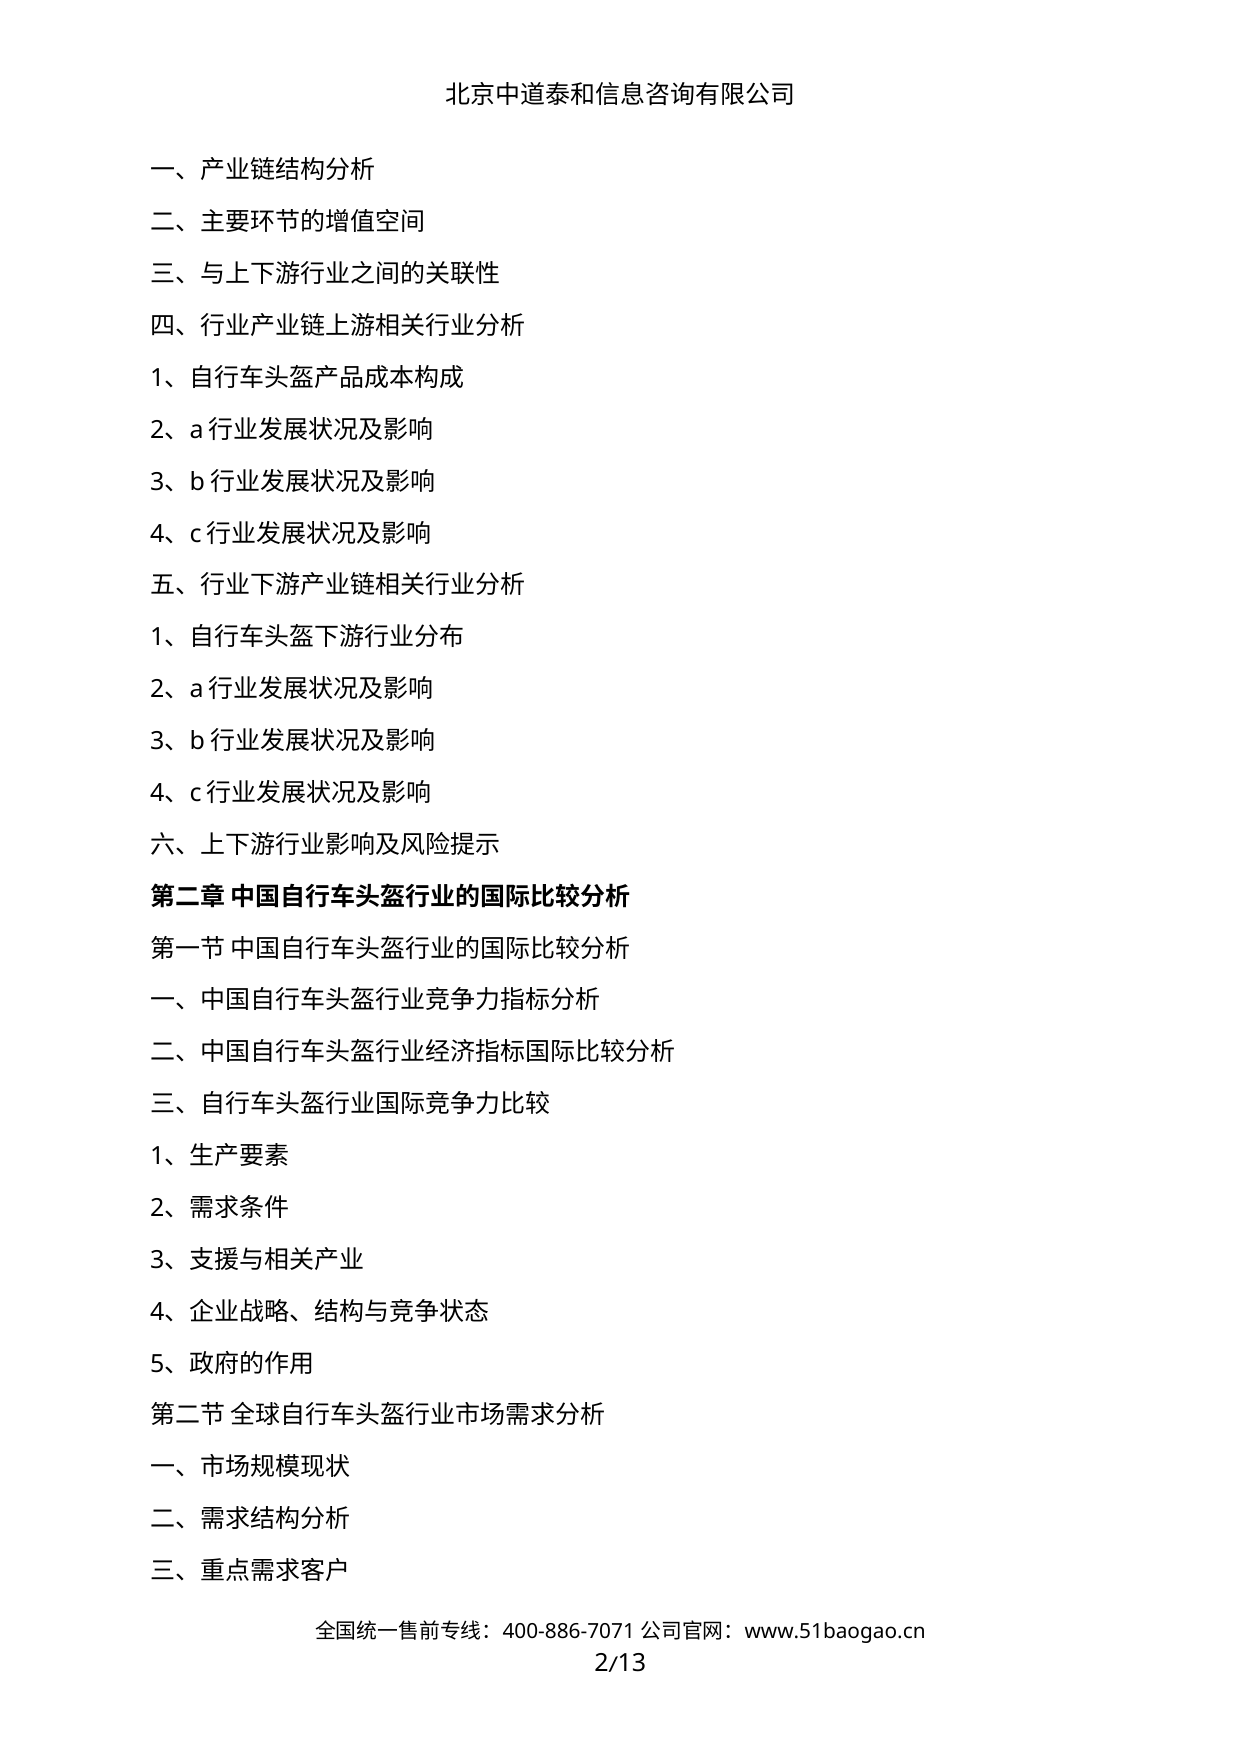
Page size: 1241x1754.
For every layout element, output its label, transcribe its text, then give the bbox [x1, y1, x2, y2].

text 三、与上下游行业之间的关联性 [150, 254, 1090, 290]
text 一、中国自行车头盔行业竞争力指标分析 [150, 980, 1090, 1016]
text 五、行业下游产业链相关行业分析 [150, 565, 1090, 601]
text 第一节 中国自行车头盔行业的国际比较分析 [150, 928, 1090, 964]
text 4、c行业发展状况及影响 [150, 772, 1090, 809]
text 5、政府的作用 [150, 1343, 1090, 1379]
text 1、自行车头盔产品成本构成 [150, 357, 1090, 394]
text 3、b行业发展状况及影响 [150, 721, 1090, 757]
text 二、中国自行车头盔行业经济指标国际比较分析 [150, 1032, 1090, 1068]
text 2、需求条件 [150, 1187, 1090, 1224]
text 3、b行业发展状况及影响 [150, 461, 1090, 497]
text 1、自行车头盔下游行业分布 [150, 617, 1090, 653]
text 六、上下游行业影响及风险提示 [150, 824, 1090, 861]
text 一、产业链结构分析 [150, 150, 1090, 186]
text 1、生产要素 [150, 1136, 1090, 1172]
text 4、企业战略、结构与竞争状态 [150, 1291, 1090, 1327]
text 2、a行业发展状况及影响 [150, 669, 1090, 705]
text 第二节 全球自行车头盔行业市场需求分析 [150, 1395, 1090, 1431]
text 第二章 中国自行车头盔行业的国际比较分析 [150, 876, 1090, 912]
text 一、市场规模现状 [150, 1447, 1090, 1483]
text 二、需求结构分析 [150, 1499, 1090, 1535]
text 3、支援与相关产业 [150, 1239, 1090, 1276]
text 4、c行业发展状况及影响 [150, 513, 1090, 549]
text 三、自行车头盔行业国际竞争力比较 [150, 1084, 1090, 1120]
text 四、行业产业链上游相关行业分析 [150, 306, 1090, 342]
text 三、重点需求客户 [150, 1551, 1090, 1587]
text 二、主要环节的增值空间 [150, 202, 1090, 238]
text 2、a行业发展状况及影响 [150, 409, 1090, 446]
